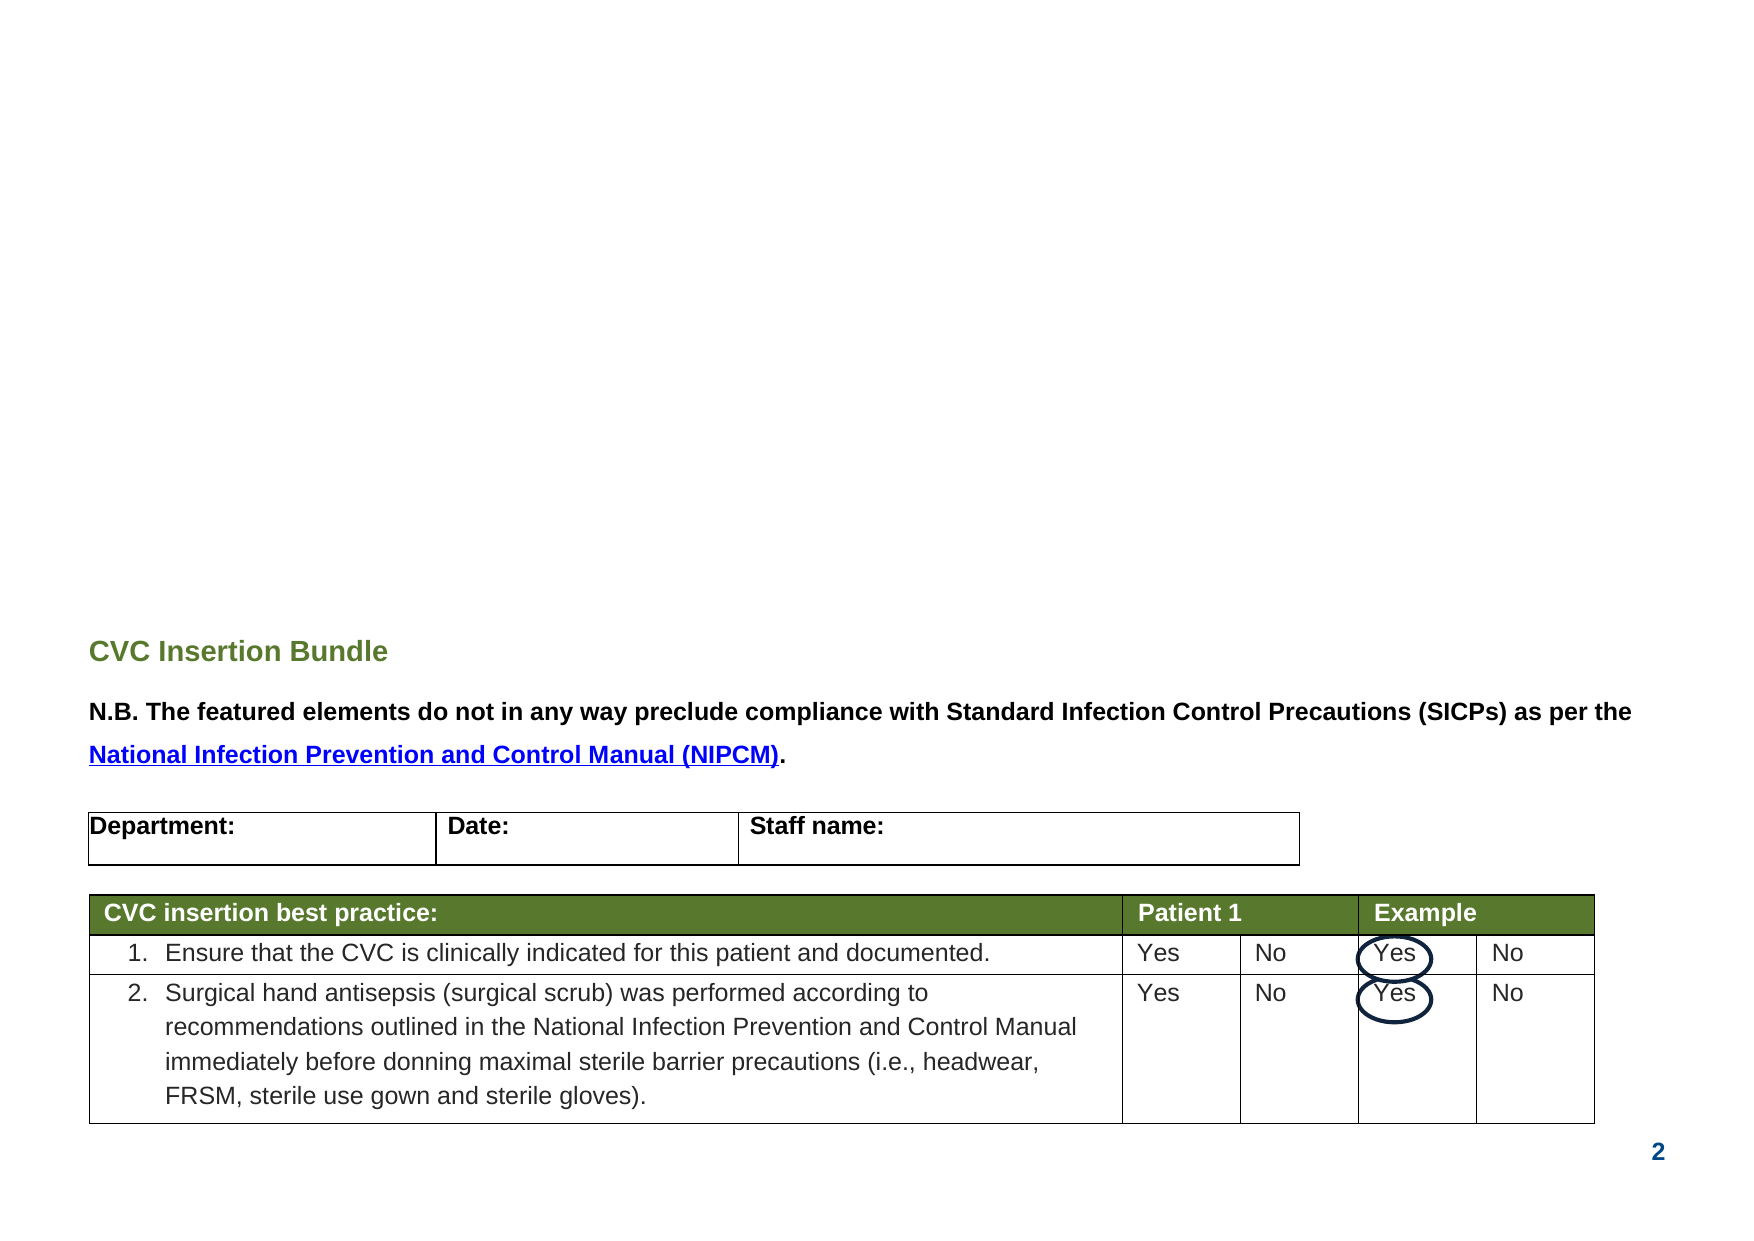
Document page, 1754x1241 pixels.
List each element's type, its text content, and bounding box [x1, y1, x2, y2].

table_header Date: [437, 813, 738, 864]
table_header Example [1359, 896, 1594, 934]
table_cell Yes [1359, 975, 1476, 1123]
table_cell No [1477, 936, 1594, 974]
text CVC Insertion Bundle [89, 634, 1665, 668]
table_cell Yes [1123, 975, 1240, 1123]
table_cell No [1241, 975, 1358, 1123]
text N.B. The featured elements do not in any way preclude compliance with Standard Infection Control Precautions (SICPs) as per the National Infection Prevention and Control Manual (NIPCM). [89, 697, 1665, 769]
table_cell No [1241, 936, 1358, 974]
table_cell Ensure that the CVC is clinically indicated for this patient and documented. [90, 936, 1122, 974]
table_cell Yes [1123, 936, 1240, 974]
table_header Staff name: [739, 813, 1299, 864]
table_header Department: [89, 813, 435, 864]
table_header CVC insertion best practice: [90, 896, 1122, 934]
table_header Patient 1 [1123, 896, 1358, 934]
table_cell No [1477, 975, 1594, 1123]
table_cell Yes [1359, 936, 1476, 974]
table_cell Surgical hand antisepsis (surgical scrub) was performed according to recommendations outlined in the National Infection Prevention and Control Manual immediately before donning maximal sterile barrier precautions (i.e., headwear, FRSM, sterile use gown and sterile gloves). [90, 975, 1122, 1123]
